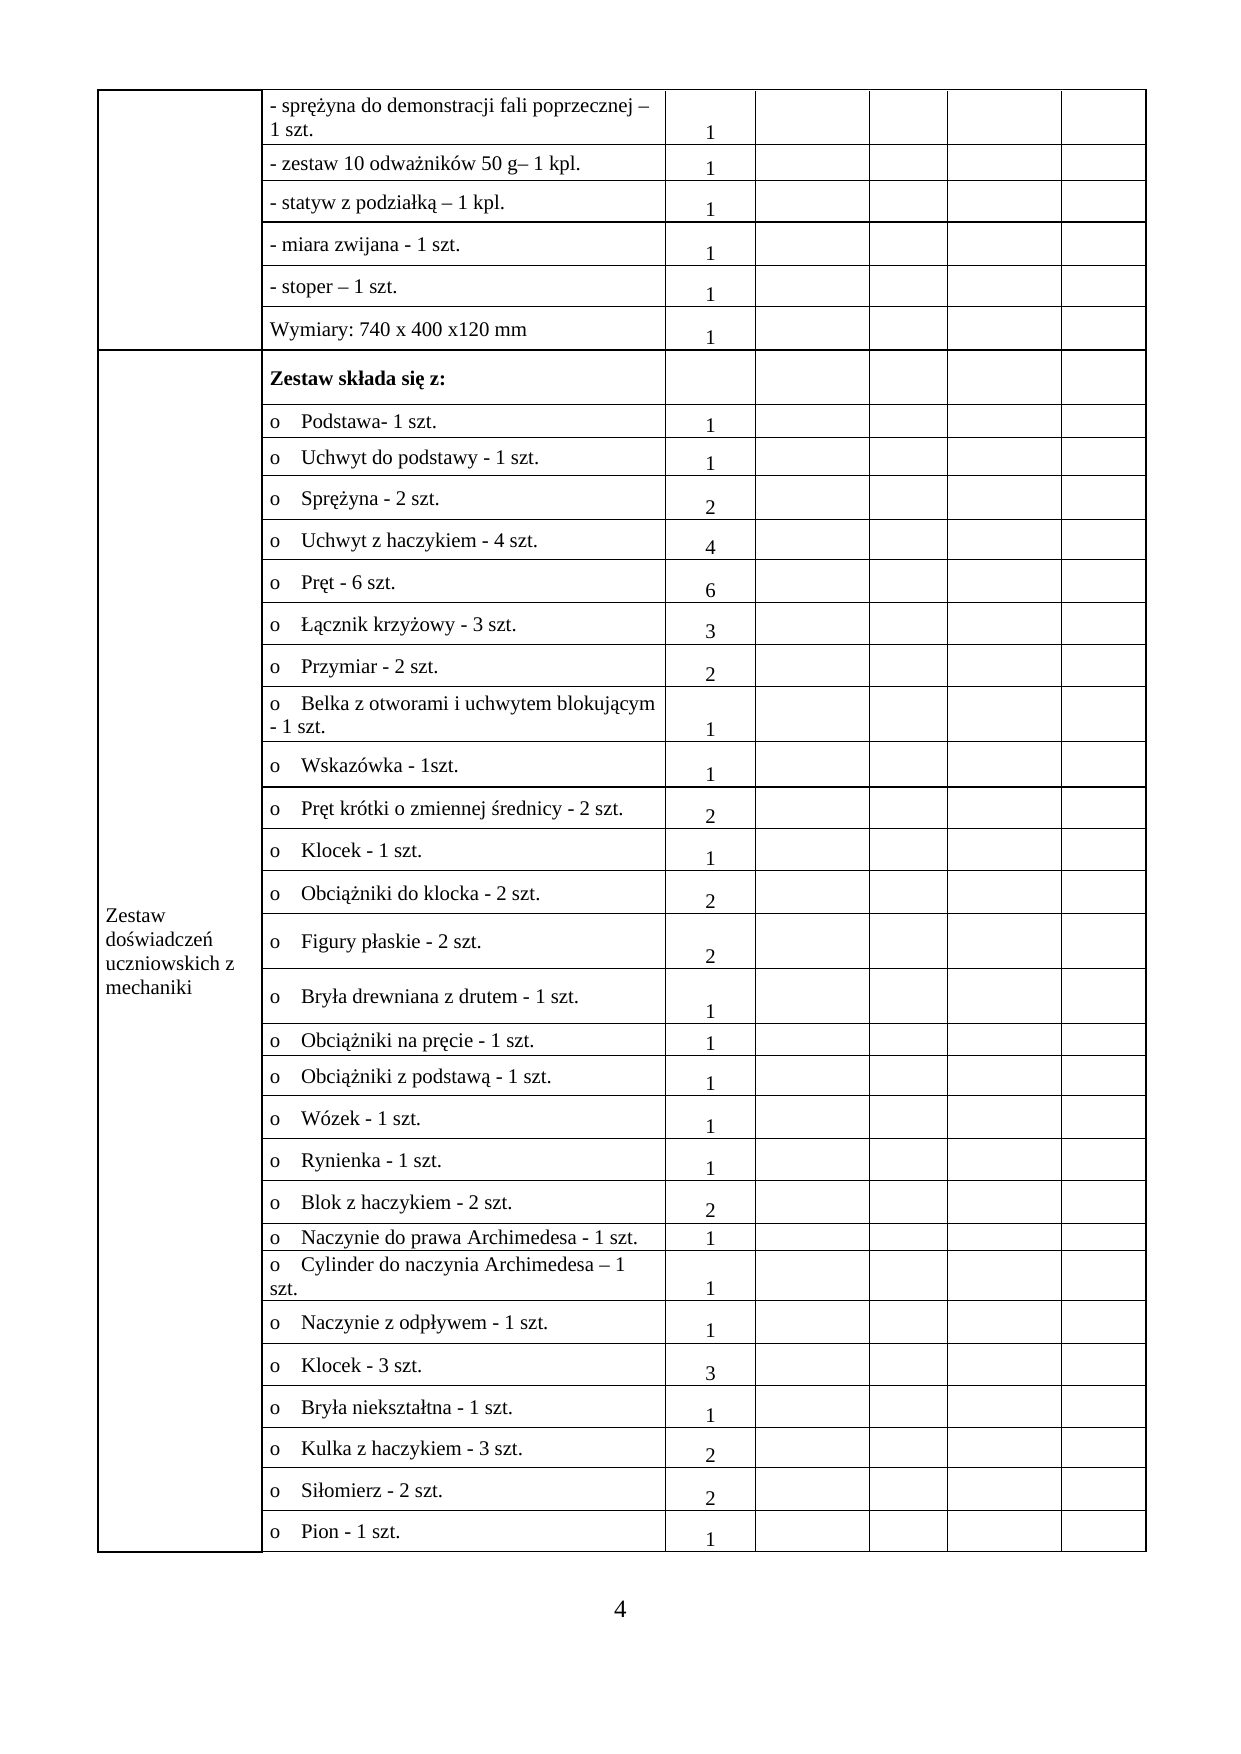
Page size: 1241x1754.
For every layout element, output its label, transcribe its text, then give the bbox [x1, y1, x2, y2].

table_cell 2 [666, 1468, 755, 1510]
table_cell [756, 1224, 869, 1249]
table_cell [870, 1139, 947, 1180]
table_cell [756, 90, 869, 144]
table_cell [870, 1056, 947, 1095]
table_cell [756, 969, 869, 1023]
table_cell [870, 914, 947, 968]
table_cell [1062, 476, 1145, 519]
table_cell [756, 181, 869, 221]
table_cell [948, 914, 1061, 968]
table_cell [870, 687, 947, 741]
table_cell [1062, 266, 1145, 306]
table_cell [948, 223, 1061, 265]
table_cell [1062, 405, 1145, 437]
table_cell [756, 1251, 869, 1300]
table_cell o Wskazówka - 1szt. [263, 742, 665, 786]
table_cell [1062, 438, 1145, 474]
table_cell [870, 1181, 947, 1222]
table_cell [1062, 223, 1145, 265]
table_cell [756, 829, 869, 870]
table_cell o Klocek - 1 szt. [263, 829, 665, 870]
table_cell [948, 1301, 1061, 1342]
table_cell [756, 1139, 869, 1180]
table_cell 1 [666, 687, 755, 741]
table_cell [870, 1096, 947, 1138]
table_cell [756, 1511, 869, 1551]
table_cell o Naczynie do prawa Archimedesa - 1 szt. [263, 1224, 665, 1249]
table_cell Wymiary: 740 x 400 x120 mm [263, 307, 665, 349]
table_cell o Obciążniki do klocka - 2 szt. [263, 871, 665, 913]
table_cell 3 [666, 603, 755, 643]
table_cell [870, 788, 947, 828]
table_cell 2 [666, 914, 755, 968]
table_cell 1 [666, 223, 755, 265]
table_cell [870, 476, 947, 519]
table_cell [1062, 788, 1145, 828]
table_cell - stoper – 1 szt. [263, 266, 665, 306]
table_cell [870, 645, 947, 686]
table_cell [756, 560, 869, 602]
table_cell 3 [666, 1344, 755, 1384]
table_cell o Cylinder do naczynia Archimedesa – 1 szt. [263, 1251, 665, 1300]
table_cell [948, 742, 1061, 786]
table_cell Zestaw składa się z: [263, 351, 665, 404]
table_cell [870, 307, 947, 349]
table_cell [1062, 603, 1145, 643]
table_cell [870, 829, 947, 870]
table_cell o Podstawa- 1 szt. [263, 405, 665, 437]
table_cell 1 [666, 1139, 755, 1180]
table_cell 1 [666, 181, 755, 221]
table_cell o Uchwyt z haczykiem - 4 szt. [263, 520, 665, 559]
table_cell o Przymiar - 2 szt. [263, 645, 665, 686]
table_cell [948, 266, 1061, 306]
table_cell [1062, 1024, 1145, 1054]
table_cell 1 [666, 829, 755, 870]
table_cell 2 [666, 645, 755, 686]
table_cell [948, 1056, 1061, 1095]
table_cell [870, 1511, 947, 1551]
table_cell o Pion - 1 szt. [263, 1511, 665, 1551]
table_cell [1062, 871, 1145, 913]
table_cell [948, 145, 1061, 180]
table_cell [870, 90, 947, 144]
table_cell [1062, 1301, 1145, 1342]
table_cell [1062, 1181, 1145, 1222]
table_cell [948, 405, 1061, 437]
table_cell o Obciążniki na pręcie - 1 szt. [263, 1024, 665, 1054]
table_cell [1062, 742, 1145, 786]
table_cell 1 [666, 266, 755, 306]
table_cell [756, 351, 869, 404]
table_cell o Pręt - 6 szt. [263, 560, 665, 602]
table_cell 2 [666, 871, 755, 913]
table_cell [666, 351, 755, 404]
table_cell [756, 742, 869, 786]
table_cell [1062, 969, 1145, 1023]
table_cell [756, 687, 869, 741]
table_cell o Obciążniki z podstawą - 1 szt. [263, 1056, 665, 1095]
table_cell 1 [666, 1224, 755, 1249]
table_cell [870, 405, 947, 437]
table_cell [870, 1468, 947, 1510]
table_cell [1062, 687, 1145, 741]
table_cell 2 [666, 476, 755, 519]
table_cell [870, 520, 947, 559]
table_cell - zestaw 10 odważników 50 g– 1 kpl. [263, 145, 665, 180]
table_cell [756, 438, 869, 474]
table_cell Zestaw doświadczeń uczniowskich z mechaniki [99, 351, 261, 1551]
table_cell [948, 1344, 1061, 1384]
table_cell [870, 1224, 947, 1249]
table_cell 4 [666, 520, 755, 559]
table_cell [756, 1344, 869, 1384]
table_cell [1062, 1511, 1145, 1551]
table_cell [870, 969, 947, 1023]
table_cell 1 [666, 1024, 755, 1054]
table_cell [870, 742, 947, 786]
table_cell [1062, 1468, 1145, 1510]
table_cell [870, 1251, 947, 1300]
table_cell [1062, 1344, 1145, 1384]
table_cell [948, 1096, 1061, 1138]
table_cell [870, 223, 947, 265]
table_cell [756, 223, 869, 265]
table_cell o Klocek - 3 szt. [263, 1344, 665, 1384]
table_cell 2 [666, 1181, 755, 1222]
table_cell [870, 351, 947, 404]
table_cell [1062, 1056, 1145, 1095]
table_cell [870, 1344, 947, 1384]
table_cell [870, 1386, 947, 1427]
table_cell 6 [666, 560, 755, 602]
table_cell [948, 687, 1061, 741]
table_cell [1062, 1428, 1145, 1467]
table_cell [870, 181, 947, 221]
table_cell [1062, 90, 1145, 144]
table_cell [1062, 1386, 1145, 1427]
table_cell [948, 1024, 1061, 1054]
table_cell [1062, 1224, 1145, 1249]
table_cell [870, 266, 947, 306]
table_cell [1062, 520, 1145, 559]
table_cell 1 [666, 1056, 755, 1095]
table_cell [1062, 1251, 1145, 1300]
table_cell [756, 307, 869, 349]
table_cell [1062, 914, 1145, 968]
table_cell [948, 181, 1061, 221]
table_cell o Blok z haczykiem - 2 szt. [263, 1181, 665, 1222]
table_cell [948, 438, 1061, 474]
table_cell - miara zwijana - 1 szt. [263, 223, 665, 265]
table_cell 1 [666, 1511, 755, 1551]
table_cell [948, 1251, 1061, 1300]
table_cell 1 [666, 405, 755, 437]
table_cell [756, 914, 869, 968]
table_cell o Łącznik krzyżowy - 3 szt. [263, 603, 665, 643]
table_cell [948, 1468, 1061, 1510]
table_cell [870, 603, 947, 643]
table_cell [870, 1024, 947, 1054]
table_cell 1 [666, 90, 755, 144]
table_cell [756, 871, 869, 913]
table_cell [948, 645, 1061, 686]
table_cell [870, 438, 947, 474]
table_cell [756, 1468, 869, 1510]
table_cell [756, 645, 869, 686]
table_cell [756, 145, 869, 180]
table_cell [756, 603, 869, 643]
table_cell [870, 145, 947, 180]
table_cell [756, 266, 869, 306]
table_cell [756, 1056, 869, 1095]
table_cell [870, 560, 947, 602]
table_cell [1062, 351, 1145, 404]
table_cell [1062, 181, 1145, 221]
table_cell [756, 1096, 869, 1138]
table_cell [756, 476, 869, 519]
table_cell [948, 969, 1061, 1023]
table_cell [948, 1224, 1061, 1249]
table_cell [948, 476, 1061, 519]
table_cell 1 [666, 1251, 755, 1300]
table_cell o Rynienka - 1 szt. [263, 1139, 665, 1180]
table_cell [1062, 560, 1145, 602]
table_cell 1 [666, 307, 755, 349]
table_cell [756, 1428, 869, 1467]
table_cell o Belka z otworami i uchwytem blokującym - 1 szt. [263, 687, 665, 741]
table_cell [948, 1139, 1061, 1180]
table_cell [948, 90, 1061, 144]
table_cell [948, 1511, 1061, 1551]
table_cell o Bryła niekształtna - 1 szt. [263, 1386, 665, 1427]
table_cell o Bryła drewniana z drutem - 1 szt. [263, 969, 665, 1023]
table_cell [948, 520, 1061, 559]
table_cell 1 [666, 1386, 755, 1427]
table_cell [948, 307, 1061, 349]
table_cell 1 [666, 969, 755, 1023]
table_cell o Siłomierz - 2 szt. [263, 1468, 665, 1510]
table_cell [756, 520, 869, 559]
table_cell o Uchwyt do podstawy - 1 szt. [263, 438, 665, 474]
table_cell [1062, 307, 1145, 349]
table_cell [1062, 1139, 1145, 1180]
table_cell o Pręt krótki o zmiennej średnicy - 2 szt. [263, 788, 665, 828]
table_cell [1062, 1096, 1145, 1138]
table_cell [756, 788, 869, 828]
table_cell 1 [666, 1301, 755, 1342]
table_cell [948, 788, 1061, 828]
table_cell [948, 603, 1061, 643]
table_cell [948, 1181, 1061, 1222]
table_cell [948, 560, 1061, 602]
table_cell [870, 871, 947, 913]
table_cell [1062, 645, 1145, 686]
table_cell - statyw z podziałką – 1 kpl. [263, 181, 665, 221]
table_cell o Naczynie z odpływem - 1 szt. [263, 1301, 665, 1342]
table_cell 2 [666, 788, 755, 828]
table_cell [948, 1386, 1061, 1427]
table_cell [948, 351, 1061, 404]
table_cell 1 [666, 145, 755, 180]
table_cell - sprężyna do demonstracji fali poprzecznej – 1 szt. [263, 90, 665, 144]
table_cell o Kulka z haczykiem - 3 szt. [263, 1428, 665, 1467]
table_cell [1062, 829, 1145, 870]
table_cell o Figury płaskie - 2 szt. [263, 914, 665, 968]
table_cell 1 [666, 742, 755, 786]
table_cell [870, 1301, 947, 1342]
table_cell [870, 1428, 947, 1467]
table_cell [948, 829, 1061, 870]
table_cell [948, 1428, 1061, 1467]
table_cell 1 [666, 1096, 755, 1138]
table_cell [756, 1386, 869, 1427]
table_cell [756, 405, 869, 437]
table_cell [756, 1181, 869, 1222]
table_cell [756, 1301, 869, 1342]
table_cell [1062, 145, 1145, 180]
table_cell o Wózek - 1 szt. [263, 1096, 665, 1138]
table_cell [948, 871, 1061, 913]
table_cell 2 [666, 1428, 755, 1467]
table_cell 1 [666, 438, 755, 474]
table_cell o Sprężyna - 2 szt. [263, 476, 665, 519]
table_cell [756, 1024, 869, 1054]
